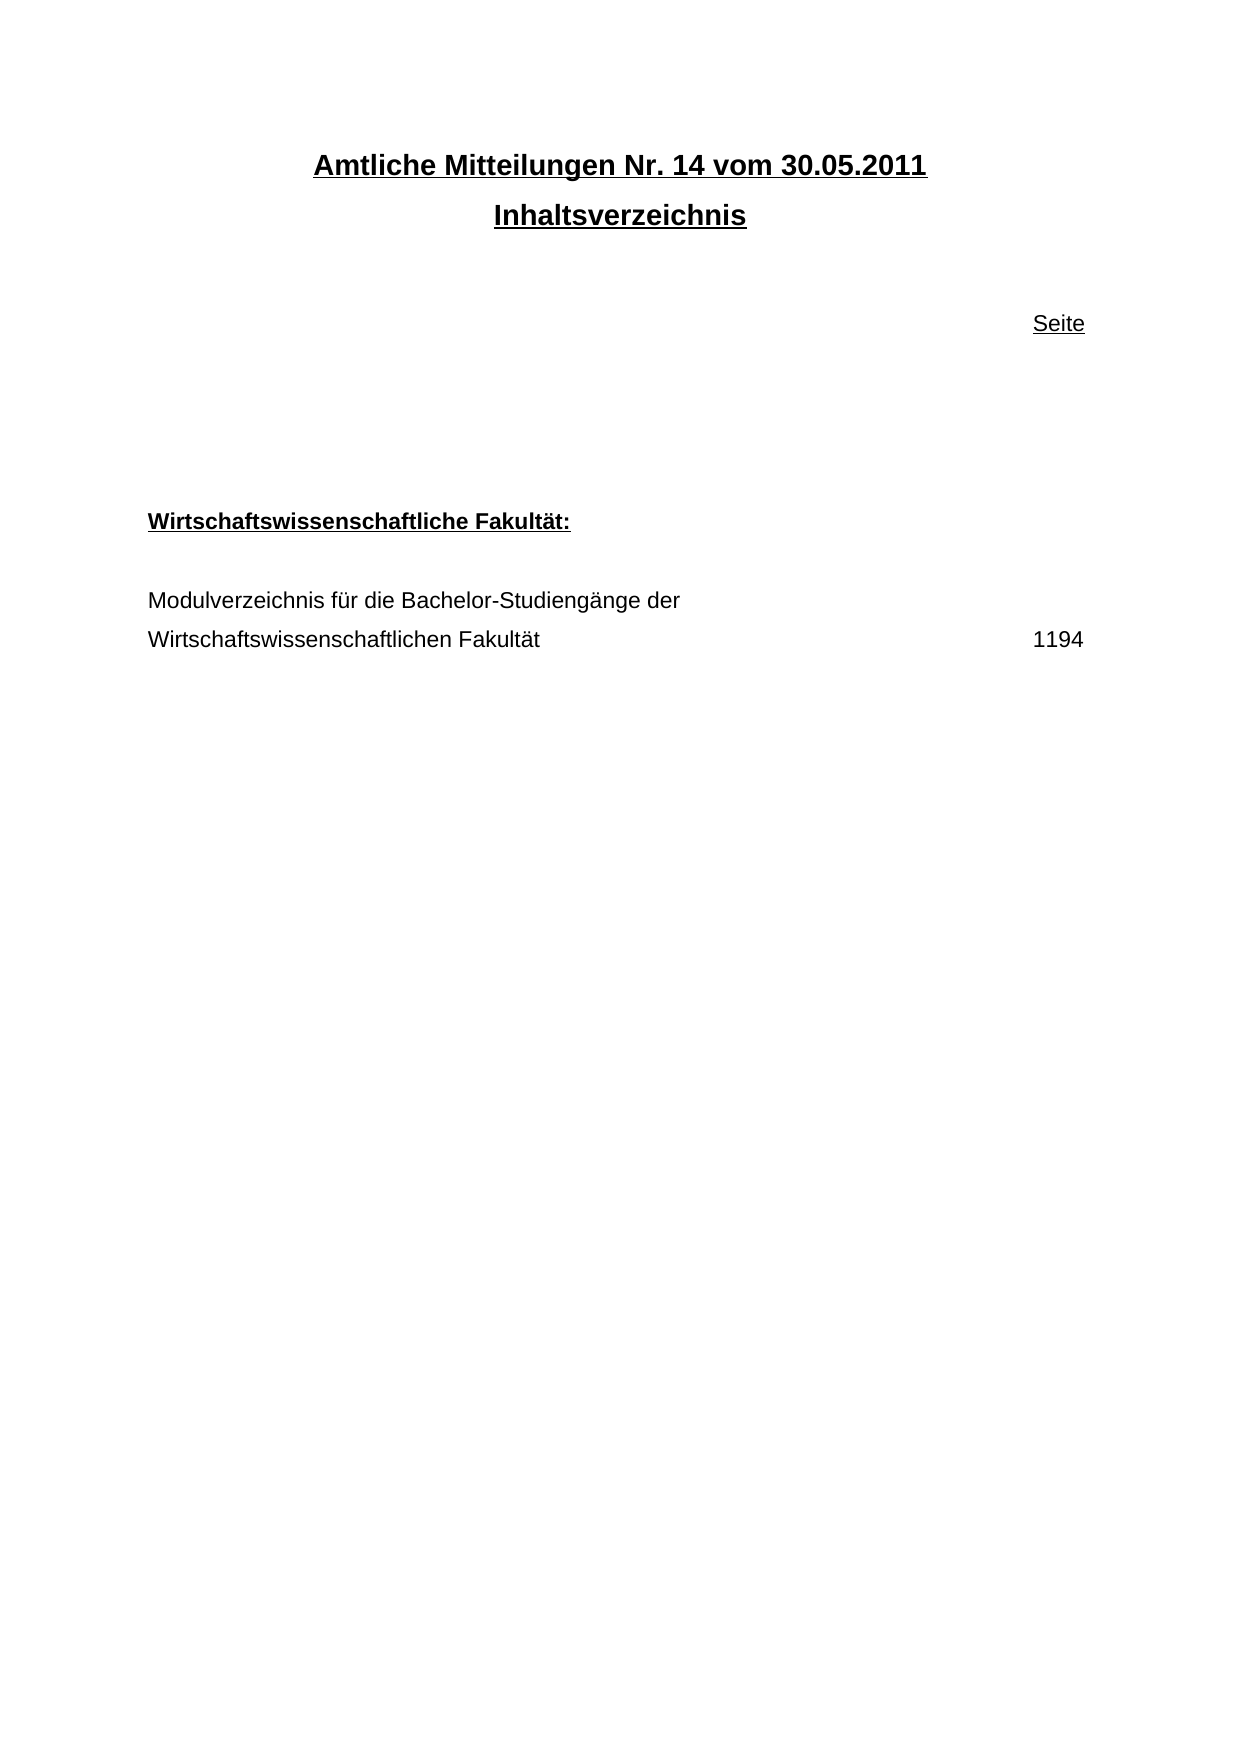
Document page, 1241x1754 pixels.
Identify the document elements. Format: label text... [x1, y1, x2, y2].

subtitle Amtliche Mitteilungen Nr. 14 vom 30.05.2011 [148, 148, 1093, 181]
text Wirtschaftswissenschaftlichen Fakultät 1194 [148, 626, 1093, 653]
text Modulverzeichnis für die Bachelor-Studiengänge der [148, 587, 1093, 613]
text Inhaltsverzeichnis [148, 198, 1093, 231]
text Seite [148, 310, 1093, 337]
text Wirtschaftswissenschaftliche Fakultät: [148, 508, 1093, 534]
